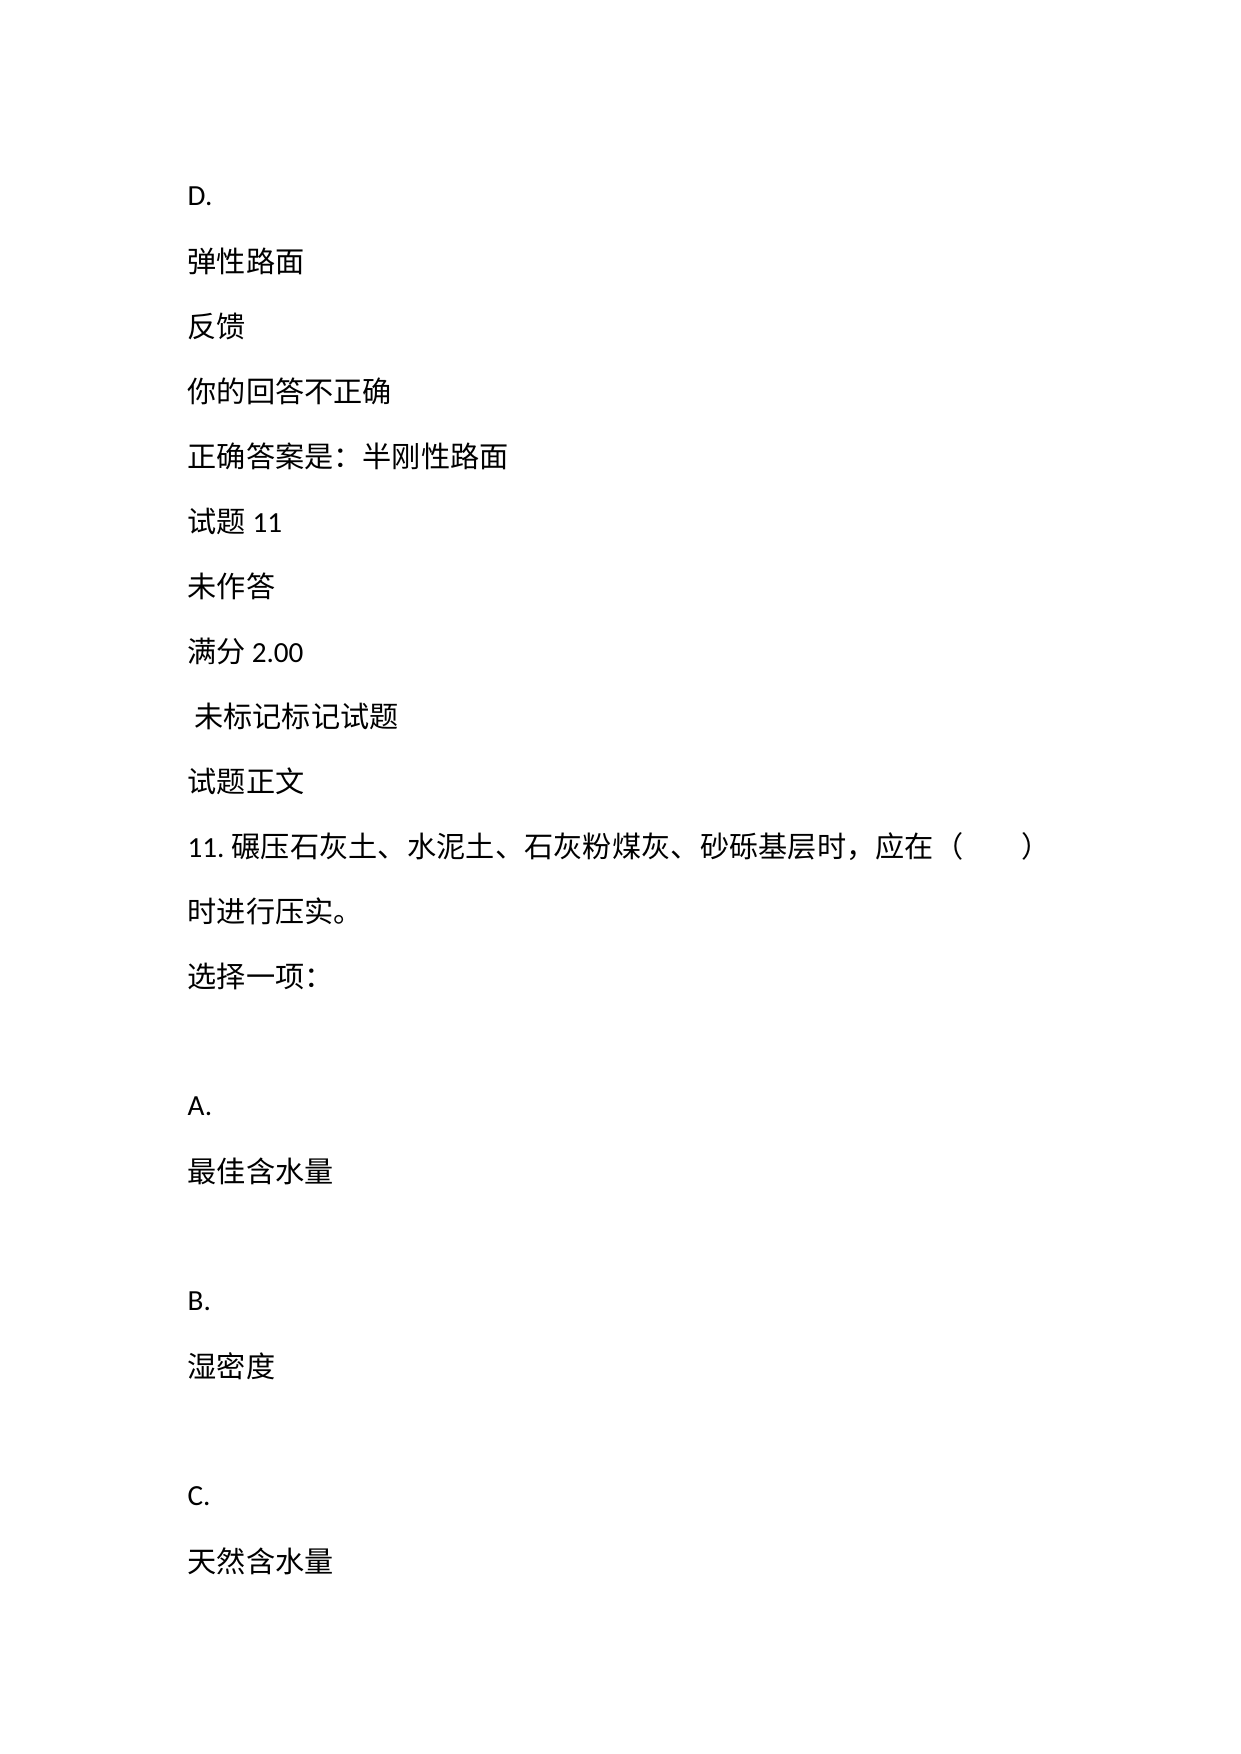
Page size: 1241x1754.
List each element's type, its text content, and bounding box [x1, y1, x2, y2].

text B. [187, 1267, 1053, 1332]
text D. [187, 162, 1053, 227]
text 弹性路面 [187, 227, 1053, 292]
text 未作答 [187, 552, 1053, 617]
text 未标记标记试题 [187, 682, 1053, 747]
text 湿密度 [187, 1332, 1053, 1397]
text 你的回答不正确 [187, 357, 1053, 422]
text 最佳含水量 [187, 1137, 1053, 1202]
text A. [187, 1072, 1053, 1137]
text 正确答案是：半刚性路面 [187, 422, 1053, 487]
text 满分2.00 [187, 617, 1053, 682]
text 试题正文 [187, 747, 1053, 812]
text 选择一项： [187, 942, 1053, 1007]
text 反馈 [187, 292, 1053, 357]
text 11. 碾压石灰土、水泥土、石灰粉煤灰、砂砾基层时，应在（ ）时进行压实。 [187, 812, 1053, 942]
text 天然含水量 [187, 1527, 1053, 1592]
text C. [187, 1462, 1053, 1527]
text 试题 11 [187, 487, 1053, 552]
